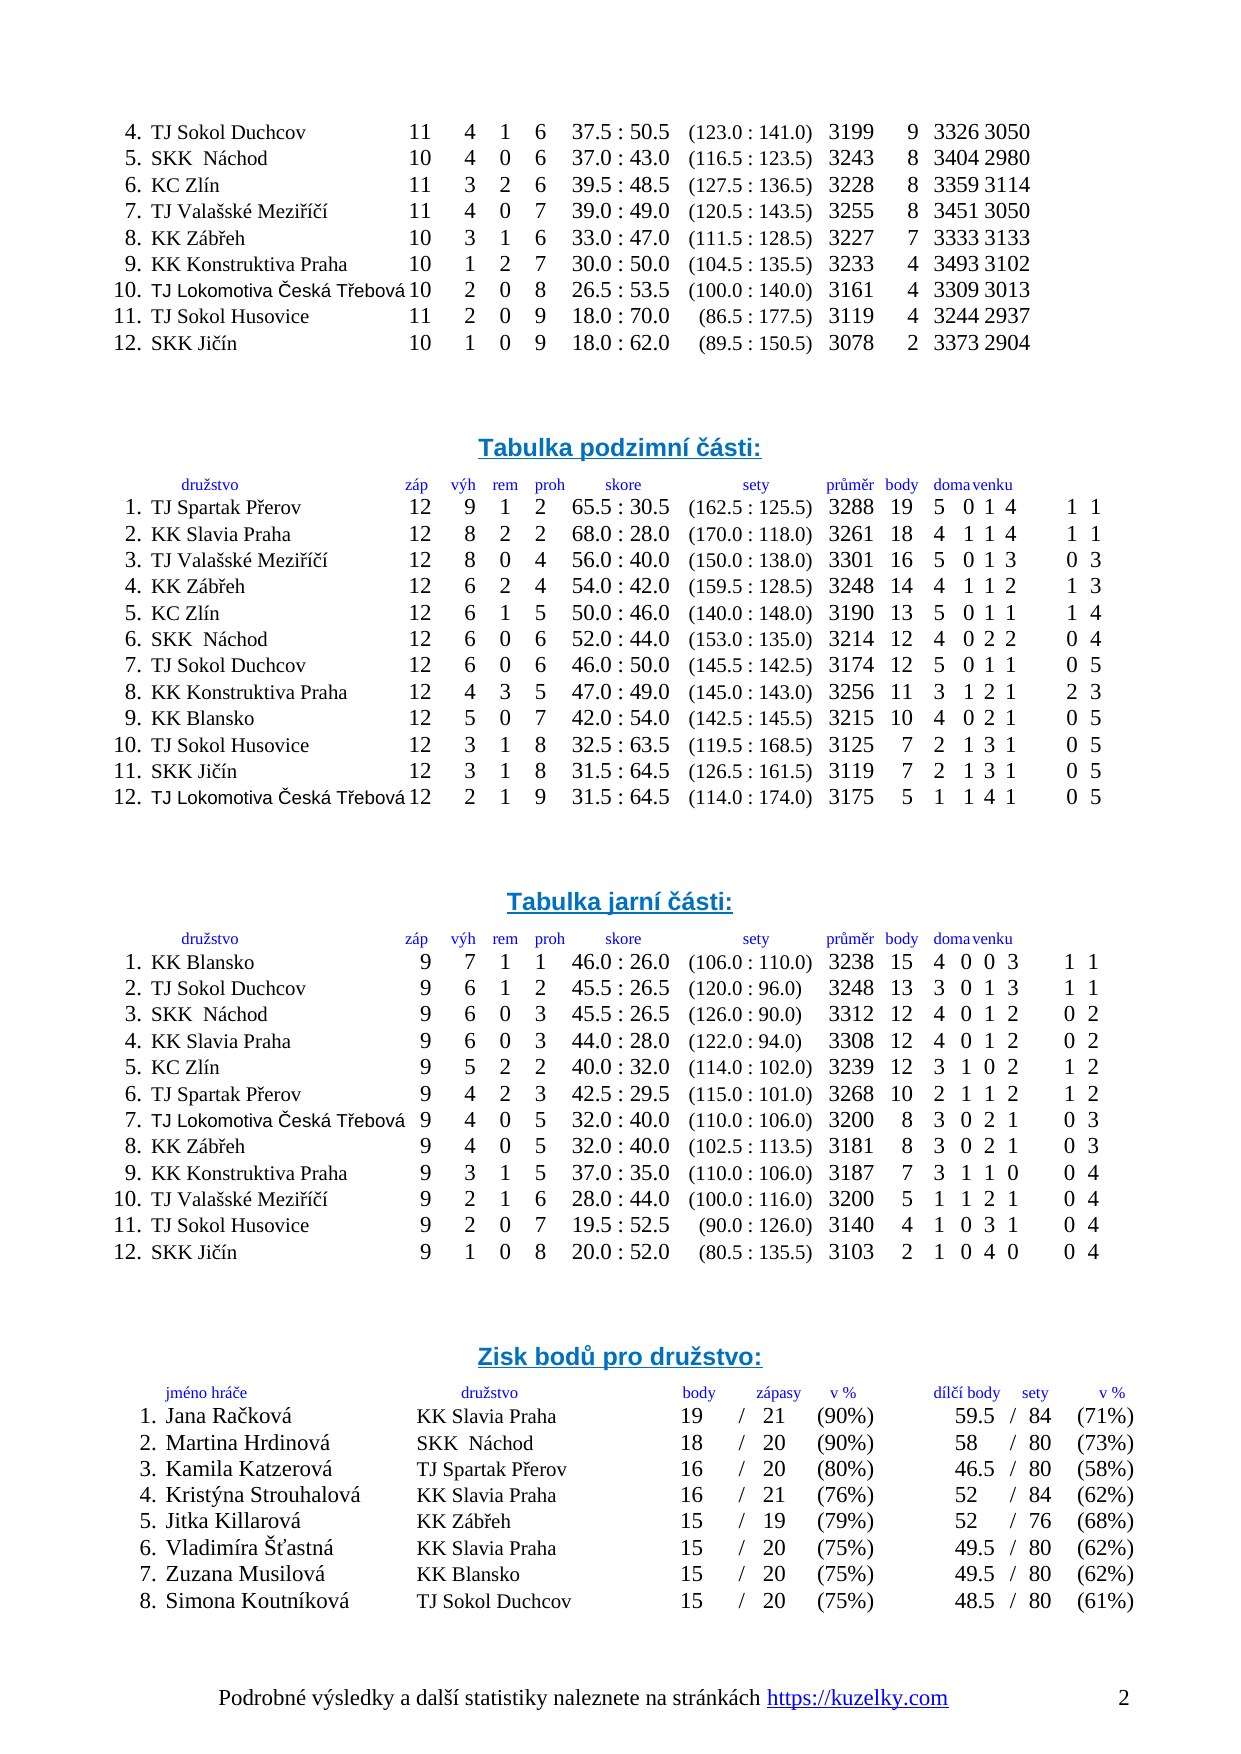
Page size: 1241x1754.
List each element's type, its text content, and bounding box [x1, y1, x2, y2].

text Tabulka jarní části: [94, 887, 1145, 916]
text 8. KK Zábřeh 10 3 1 6 33.0 : 47.0 (111.5 : 128.5) 3227 7 3333 3133 [106, 223, 1134, 250]
text 12. TJ Lokomotiva Česká Třebová 12 2 1 9 31.5 : 64.5 (114.0 : 174.0) 3175 5 1 1 4 1 0 5 [106, 783, 1134, 810]
text 11. TJ Sokol Husovice 11 2 0 9 18.0 : 70.0 (86.5 : 177.5) 3119 4 3244 2937 [106, 303, 1134, 329]
text 7. TJ Lokomotiva Česká Třebová 9 4 0 5 32.0 : 40.0 (110.0 : 106.0) 3200 8 3 0 2 1 0 3 [106, 1106, 1134, 1132]
text 5. KC Zlín 12 6 1 5 50.0 : 46.0 (140.0 : 148.0) 3190 13 5 0 1 1 1 4 [106, 599, 1134, 625]
text 1. TJ Spartak Přerov 12 9 1 2 65.5 : 30.5 (162.5 : 125.5) 3288 19 5 0 1 4 1 1 [106, 493, 1134, 520]
text 4. TJ Sokol Duchcov 11 4 1 6 37.5 : 50.5 (123.0 : 141.0) 3199 9 3326 3050 [106, 118, 1134, 144]
text 2. Martina Hrdinová SKK Náchod 18 / 20 (90%) 58 / 80 (73%) [106, 1428, 1134, 1455]
text 2. KK Slavia Praha 12 8 2 2 68.0 : 28.0 (170.0 : 118.0) 3261 18 4 1 1 4 1 1 [106, 520, 1134, 546]
text 11. TJ Sokol Husovice 9 2 0 7 19.5 : 52.5 (90.0 : 126.0) 3140 4 1 0 3 1 0 4 [106, 1211, 1134, 1238]
text družstvo záp výh rem proh skore sety průměr body doma venku [106, 929, 1134, 948]
text Tabulka podzimní části: [94, 433, 1145, 462]
text 2. TJ Sokol Duchcov 9 6 1 2 45.5 : 26.5 (120.0 : 96.0) 3248 13 3 0 1 3 1 1 [106, 974, 1134, 1001]
text 5. KC Zlín 9 5 2 2 40.0 : 32.0 (114.0 : 102.0) 3239 12 3 1 0 2 1 2 [106, 1053, 1134, 1079]
text 10. TJ Sokol Husovice 12 3 1 8 32.5 : 63.5 (119.5 : 168.5) 3125 7 2 1 3 1 0 5 [106, 731, 1134, 757]
text 6. KC Zlín 11 3 2 6 39.5 : 48.5 (127.5 : 136.5) 3228 8 3359 3114 [106, 171, 1134, 197]
text Zisk bodů pro družstvo: [94, 1342, 1145, 1371]
text 10. TJ Valašské Meziříčí 9 2 1 6 28.0 : 44.0 (100.0 : 116.0) 3200 5 1 1 2 1 0 4 [106, 1185, 1134, 1211]
text 7. TJ Sokol Duchcov 12 6 0 6 46.0 : 50.0 (145.5 : 142.5) 3174 12 5 0 1 1 0 5 [106, 652, 1134, 678]
text 8. Simona Koutníková TJ Sokol Duchcov 15 / 20 (75%) 48.5 / 80 (61%) [106, 1587, 1134, 1613]
text 10. TJ Lokomotiva Česká Třebová 10 2 0 8 26.5 : 53.5 (100.0 : 140.0) 3161 4 3309 3013 [106, 276, 1134, 303]
text 6. Vladimíra Šťastná KK Slavia Praha 15 / 20 (75%) 49.5 / 80 (62%) [106, 1534, 1134, 1560]
text 3. Kamila Katzerová TJ Spartak Přerov 16 / 20 (80%) 46.5 / 80 (58%) [106, 1455, 1134, 1481]
text 9. KK Blansko 12 5 0 7 42.0 : 54.0 (142.5 : 145.5) 3215 10 4 0 2 1 0 5 [106, 704, 1134, 731]
text 3. TJ Valašské Meziříčí 12 8 0 4 56.0 : 40.0 (150.0 : 138.0) 3301 16 5 0 1 3 0 3 [106, 546, 1134, 572]
text 4. KK Slavia Praha 9 6 0 3 44.0 : 28.0 (122.0 : 94.0) 3308 12 4 0 1 2 0 2 [106, 1027, 1134, 1053]
text 4. KK Zábřeh 12 6 2 4 54.0 : 42.0 (159.5 : 128.5) 3248 14 4 1 1 2 1 3 [106, 572, 1134, 599]
text 9. KK Konstruktiva Praha 10 1 2 7 30.0 : 50.0 (104.5 : 135.5) 3233 4 3493 3102 [106, 250, 1134, 276]
text 1. KK Blansko 9 7 1 1 46.0 : 26.0 (106.0 : 110.0) 3238 15 4 0 0 3 1 1 [106, 948, 1134, 974]
text 5. SKK Náchod 10 4 0 6 37.0 : 43.0 (116.5 : 123.5) 3243 8 3404 2980 [106, 144, 1134, 171]
text 7. TJ Valašské Meziříčí 11 4 0 7 39.0 : 49.0 (120.5 : 143.5) 3255 8 3451 3050 [106, 197, 1134, 223]
text 5. Jitka Killarová KK Zábřeh 15 / 19 (79%) 52 / 76 (68%) [106, 1508, 1134, 1534]
text 6. SKK Náchod 12 6 0 6 52.0 : 44.0 (153.0 : 135.0) 3214 12 4 0 2 2 0 4 [106, 625, 1134, 652]
text 9. KK Konstruktiva Praha 9 3 1 5 37.0 : 35.0 (110.0 : 106.0) 3187 7 3 1 1 0 0 4 [106, 1159, 1134, 1185]
text 3. SKK Náchod 9 6 0 3 45.5 : 26.5 (126.0 : 90.0) 3312 12 4 0 1 2 0 2 [106, 1001, 1134, 1027]
text 12. SKK Jičín 10 1 0 9 18.0 : 62.0 (89.5 : 150.5) 3078 2 3373 2904 [106, 329, 1134, 355]
text družstvo záp výh rem proh skore sety průměr body doma venku [106, 474, 1134, 493]
text 8. KK Konstruktiva Praha 12 4 3 5 47.0 : 49.0 (145.0 : 143.0) 3256 11 3 1 2 1 2 3 [106, 678, 1134, 704]
text jméno hráče družstvo body zápasy v % dílčí body sety v % [106, 1383, 1134, 1402]
text 1. Jana Račková KK Slavia Praha 19 / 21 (90%) 59.5 / 84 (71%) [106, 1402, 1134, 1428]
text 11. SKK Jičín 12 3 1 8 31.5 : 64.5 (126.5 : 161.5) 3119 7 2 1 3 1 0 5 [106, 757, 1134, 783]
text 7. Zuzana Musilová KK Blansko 15 / 20 (75%) 49.5 / 80 (62%) [106, 1560, 1134, 1587]
text 12. SKK Jičín 9 1 0 8 20.0 : 52.0 (80.5 : 135.5) 3103 2 1 0 4 0 0 4 [106, 1238, 1134, 1264]
text 4. Kristýna Strouhalová KK Slavia Praha 16 / 21 (76%) 52 / 84 (62%) [106, 1481, 1134, 1508]
text 6. TJ Spartak Přerov 9 4 2 3 42.5 : 29.5 (115.0 : 101.0) 3268 10 2 1 1 2 1 2 [106, 1079, 1134, 1106]
text 8. KK Zábřeh 9 4 0 5 32.0 : 40.0 (102.5 : 113.5) 3181 8 3 0 2 1 0 3 [106, 1132, 1134, 1159]
